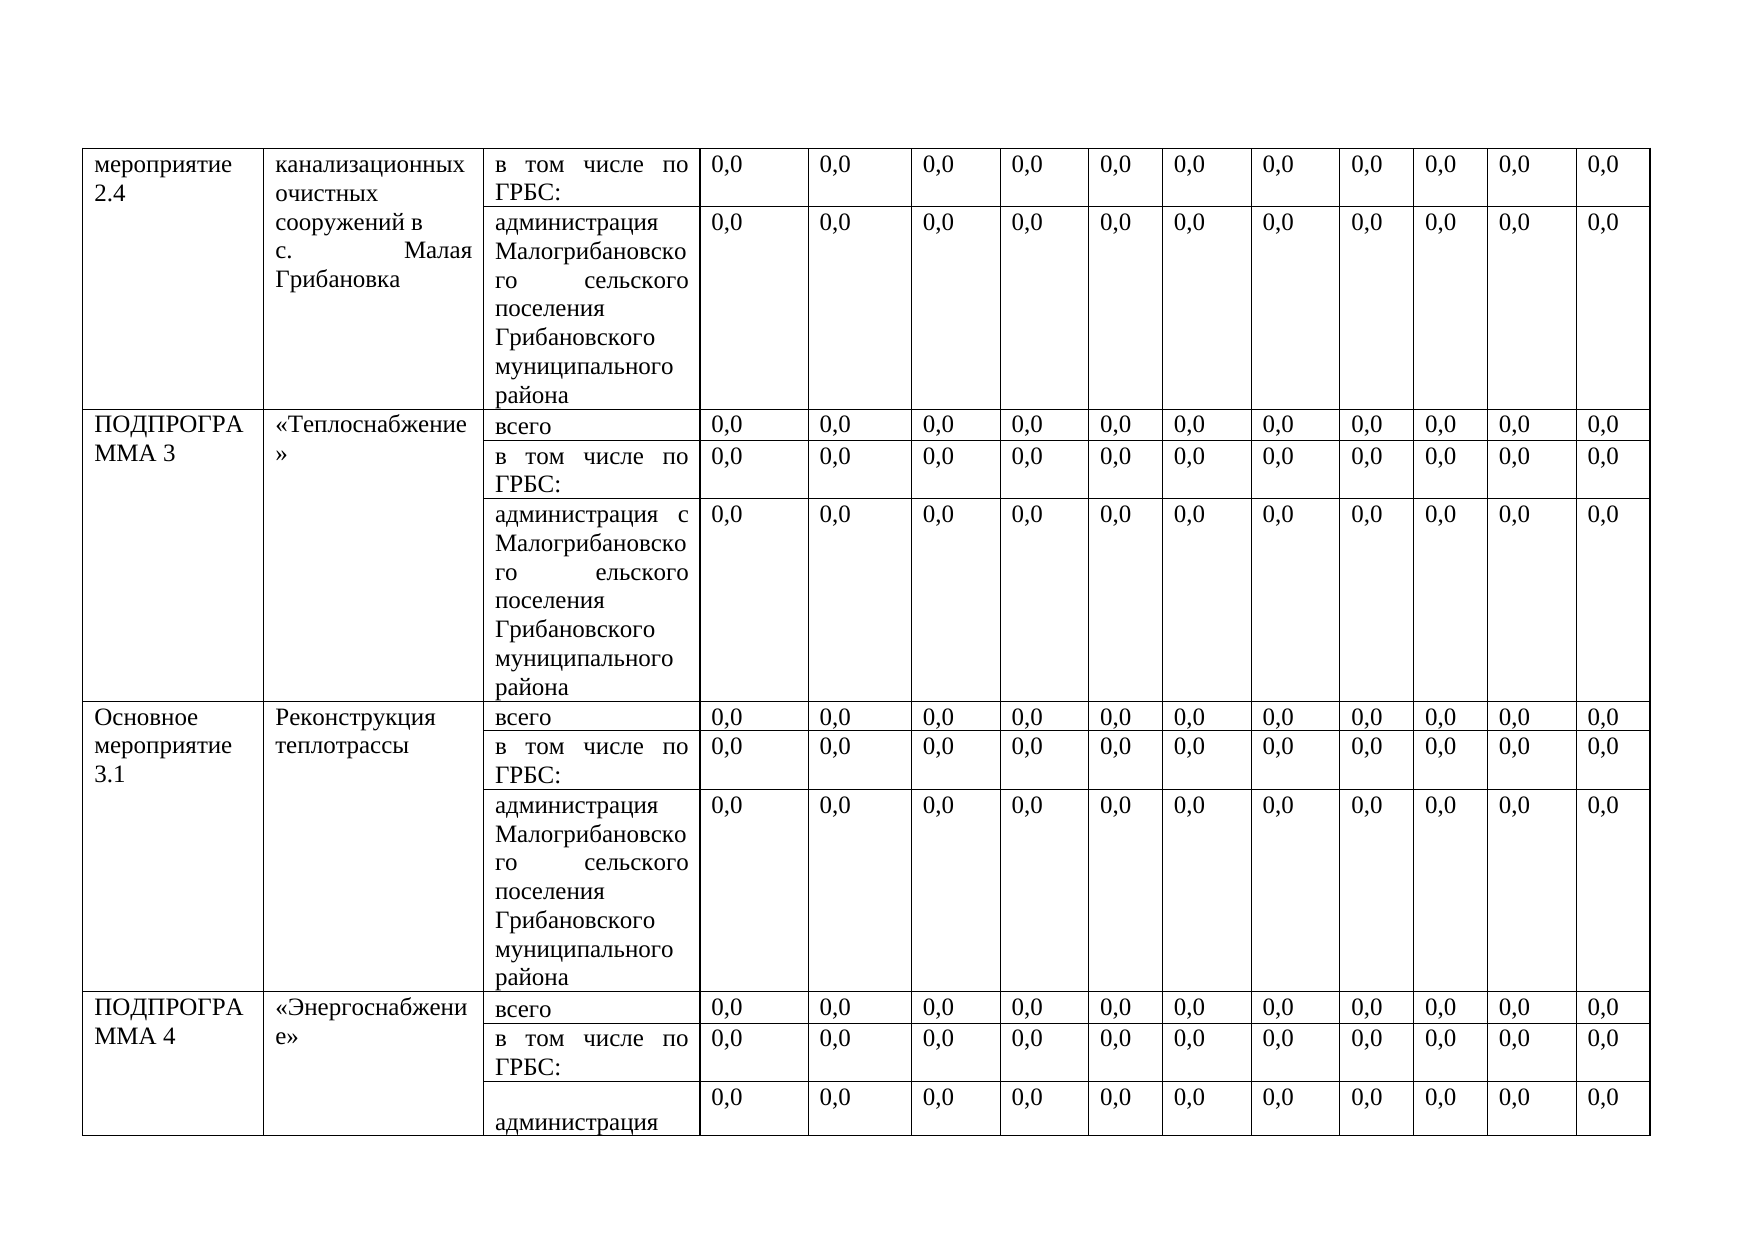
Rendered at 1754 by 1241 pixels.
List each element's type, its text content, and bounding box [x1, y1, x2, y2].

table_cell 0,0 [1001, 499, 1088, 701]
table_cell 0,0 [1252, 499, 1339, 701]
table_cell 0,0 [1089, 992, 1162, 1022]
table_cell 0,0 [1577, 992, 1649, 1022]
table_cell администрация с Малогрибановского ельского поселения Грибановского муниципального района [484, 499, 699, 701]
table_cell 0,0 [1577, 410, 1649, 440]
table_cell в том числе по ГРБС: [484, 1024, 699, 1081]
table_cell 0,0 [1340, 1082, 1413, 1135]
table_cell 0,0 [1001, 731, 1088, 789]
table_cell в том числе по ГРБС: [484, 731, 699, 789]
table_cell 0,0 [1488, 992, 1576, 1022]
table_cell 0,0 [1163, 1082, 1251, 1135]
table_cell 0,0 [701, 992, 808, 1022]
table_cell ПОДПРОГРАММА 4 [83, 992, 263, 1135]
table_cell Основное мероприятие 3.1 [83, 702, 263, 991]
table_cell 0,0 [1089, 702, 1162, 730]
table_cell 0,0 [912, 149, 1000, 206]
table_cell 0,0 [1089, 1024, 1162, 1081]
table_cell 0,0 [1577, 1024, 1649, 1081]
table_cell администрация Малогрибановского сельского поселения Грибановского муниципального района [484, 790, 699, 991]
table_cell 0,0 [1163, 1024, 1251, 1081]
table_cell 0,0 [1001, 441, 1088, 498]
table_cell 0,0 [701, 731, 808, 789]
table_cell 0,0 [1414, 499, 1487, 701]
table_cell 0,0 [701, 207, 808, 408]
table_cell 0,0 [1001, 207, 1088, 408]
table_cell 0,0 [809, 499, 911, 701]
table_cell 0,0 [1488, 207, 1576, 408]
table_cell 0,0 [1488, 410, 1576, 440]
table_cell 0,0 [912, 731, 1000, 789]
table_cell 0,0 [1089, 410, 1162, 440]
table_cell 0,0 [912, 410, 1000, 440]
table_cell 0,0 [1089, 499, 1162, 701]
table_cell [484, 1082, 699, 1135]
table_cell 0,0 [1414, 790, 1487, 991]
table_cell 0,0 [701, 410, 808, 440]
table_cell 0,0 [1252, 1024, 1339, 1081]
table_cell 0,0 [1340, 1024, 1413, 1081]
table_cell 0,0 [1577, 441, 1649, 498]
table_cell в том числе по ГРБС: [484, 441, 699, 498]
table_cell 0,0 [809, 702, 911, 730]
table_cell всего [484, 992, 699, 1022]
table_cell 0,0 [1577, 790, 1649, 991]
table_cell 0,0 [1089, 441, 1162, 498]
table_cell 0,0 [809, 149, 911, 206]
table_cell 0,0 [1577, 1082, 1649, 1135]
table_cell 0,0 [809, 441, 911, 498]
table_cell 0,0 [1488, 441, 1576, 498]
table_cell 0,0 [1488, 702, 1576, 730]
table_cell 0,0 [1252, 731, 1339, 789]
table_cell 0,0 [1414, 207, 1487, 408]
table_cell 0,0 [1340, 410, 1413, 440]
table_cell 0,0 [1252, 992, 1339, 1022]
table_cell 0,0 [912, 790, 1000, 991]
table_cell 0,0 [809, 790, 911, 991]
table_cell 0,0 [1001, 1082, 1088, 1135]
table_cell 0,0 [1414, 1024, 1487, 1081]
table_cell 0,0 [1089, 790, 1162, 991]
table_cell 0,0 [1163, 790, 1251, 991]
table_cell 0,0 [1252, 149, 1339, 206]
table_cell 0,0 [701, 1024, 808, 1081]
table_cell 0,0 [1252, 207, 1339, 408]
table_cell 0,0 [809, 1082, 911, 1135]
table_cell 0,0 [1163, 410, 1251, 440]
table_cell 0,0 [1488, 1024, 1576, 1081]
table_cell 0,0 [912, 207, 1000, 408]
table_cell 0,0 [912, 992, 1000, 1022]
table_cell 0,0 [701, 149, 808, 206]
table_cell 0,0 [1252, 702, 1339, 730]
table_cell 0,0 [1414, 992, 1487, 1022]
table_cell 0,0 [701, 441, 808, 498]
table_cell всего [484, 410, 699, 440]
table_cell 0,0 [1577, 499, 1649, 701]
table_cell 0,0 [1001, 410, 1088, 440]
table_cell 0,0 [1252, 410, 1339, 440]
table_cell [83, 149, 263, 408]
table_cell 0,0 [1414, 731, 1487, 789]
table_cell 0,0 [1001, 1024, 1088, 1081]
table_cell всего [484, 702, 699, 730]
table_cell 0,0 [1252, 441, 1339, 498]
table_cell 0,0 [912, 441, 1000, 498]
table_cell 0,0 [1252, 1082, 1339, 1135]
table_cell 0,0 [1340, 790, 1413, 991]
table_cell 0,0 [1488, 149, 1576, 206]
table_cell 0,0 [1089, 1082, 1162, 1135]
table_cell 0,0 [1414, 410, 1487, 440]
table_cell 0,0 [912, 702, 1000, 730]
table_cell 0,0 [1163, 992, 1251, 1022]
table_cell 0,0 [1163, 499, 1251, 701]
table_cell 0,0 [1340, 731, 1413, 789]
table_cell 0,0 [912, 1082, 1000, 1135]
table_cell 0,0 [1001, 149, 1088, 206]
table_cell 0,0 [809, 207, 911, 408]
table_cell 0,0 [1577, 149, 1649, 206]
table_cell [264, 149, 483, 408]
table_cell в том числе по ГРБС: [484, 149, 699, 206]
table_cell 0,0 [1089, 149, 1162, 206]
table_cell 0,0 [1163, 731, 1251, 789]
table_cell 0,0 [1577, 207, 1649, 408]
table_cell 0,0 [1001, 790, 1088, 991]
table_cell 0,0 [1577, 731, 1649, 789]
table_cell 0,0 [1089, 731, 1162, 789]
table_cell 0,0 [809, 1024, 911, 1081]
table_cell 0,0 [1163, 207, 1251, 408]
table_cell 0,0 [1163, 702, 1251, 730]
table_cell 0,0 [1577, 702, 1649, 730]
table_cell 0,0 [1340, 441, 1413, 498]
table_cell 0,0 [1340, 207, 1413, 408]
table_cell «Теплоснабжение» [264, 410, 483, 701]
table_cell 0,0 [1414, 1082, 1487, 1135]
table_cell 0,0 [1414, 149, 1487, 206]
table_cell 0,0 [1340, 149, 1413, 206]
table_cell 0,0 [1163, 441, 1251, 498]
table_cell 0,0 [912, 1024, 1000, 1081]
table_cell 0,0 [1488, 499, 1576, 701]
table_cell 0,0 [1414, 441, 1487, 498]
table_cell 0,0 [1488, 1082, 1576, 1135]
table_cell 0,0 [1001, 992, 1088, 1022]
table_cell ПОДПРОГРАММА 3 [83, 410, 263, 701]
table_cell 0,0 [701, 790, 808, 991]
table_cell 0,0 [1414, 702, 1487, 730]
table_cell 0,0 [701, 499, 808, 701]
table_cell «Энергоснабжение» [264, 992, 483, 1135]
table_cell 0,0 [809, 410, 911, 440]
table_cell 0,0 [1089, 207, 1162, 408]
table_cell 0,0 [1163, 149, 1251, 206]
table_cell 0,0 [1340, 499, 1413, 701]
table_cell 0,0 [1488, 731, 1576, 789]
table_cell 0,0 [809, 992, 911, 1022]
table_cell 0,0 [1488, 790, 1576, 991]
table_cell 0,0 [809, 731, 911, 789]
table_cell 0,0 [701, 702, 808, 730]
table_cell 0,0 [1001, 702, 1088, 730]
table_cell Реконструкция теплотрассы [264, 702, 483, 991]
table_cell 0,0 [1340, 992, 1413, 1022]
table_cell 0,0 [912, 499, 1000, 701]
table_cell 0,0 [1340, 702, 1413, 730]
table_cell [484, 207, 699, 408]
table_cell 0,0 [701, 1082, 808, 1135]
table_cell 0,0 [1252, 790, 1339, 991]
